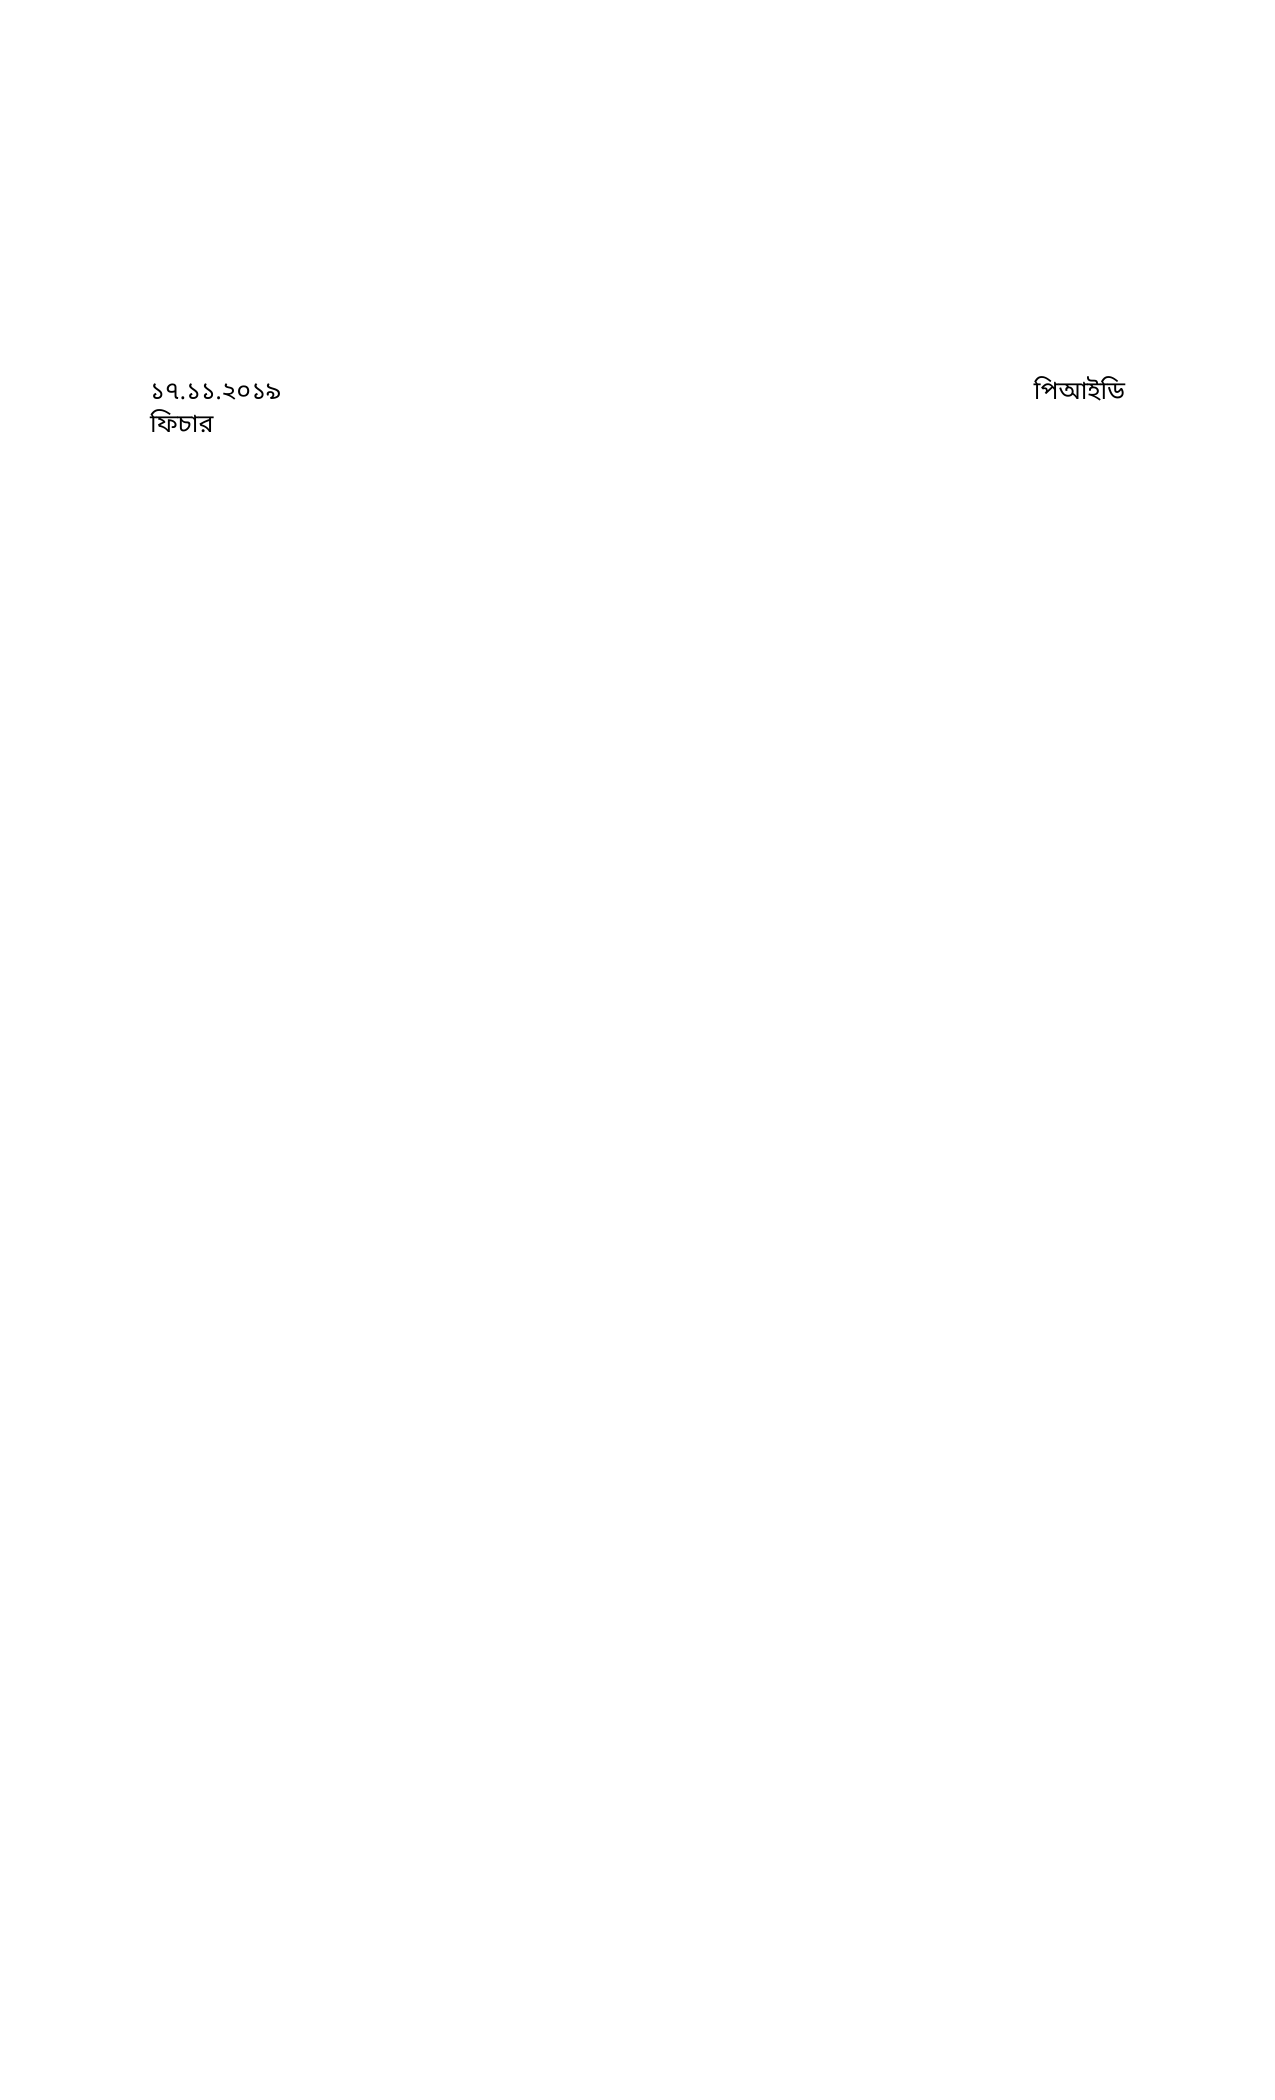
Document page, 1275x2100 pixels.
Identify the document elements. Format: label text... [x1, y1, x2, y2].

text ১৭.১১.২০১৯ পিআইডি ফিচার [150, 375, 1125, 443]
